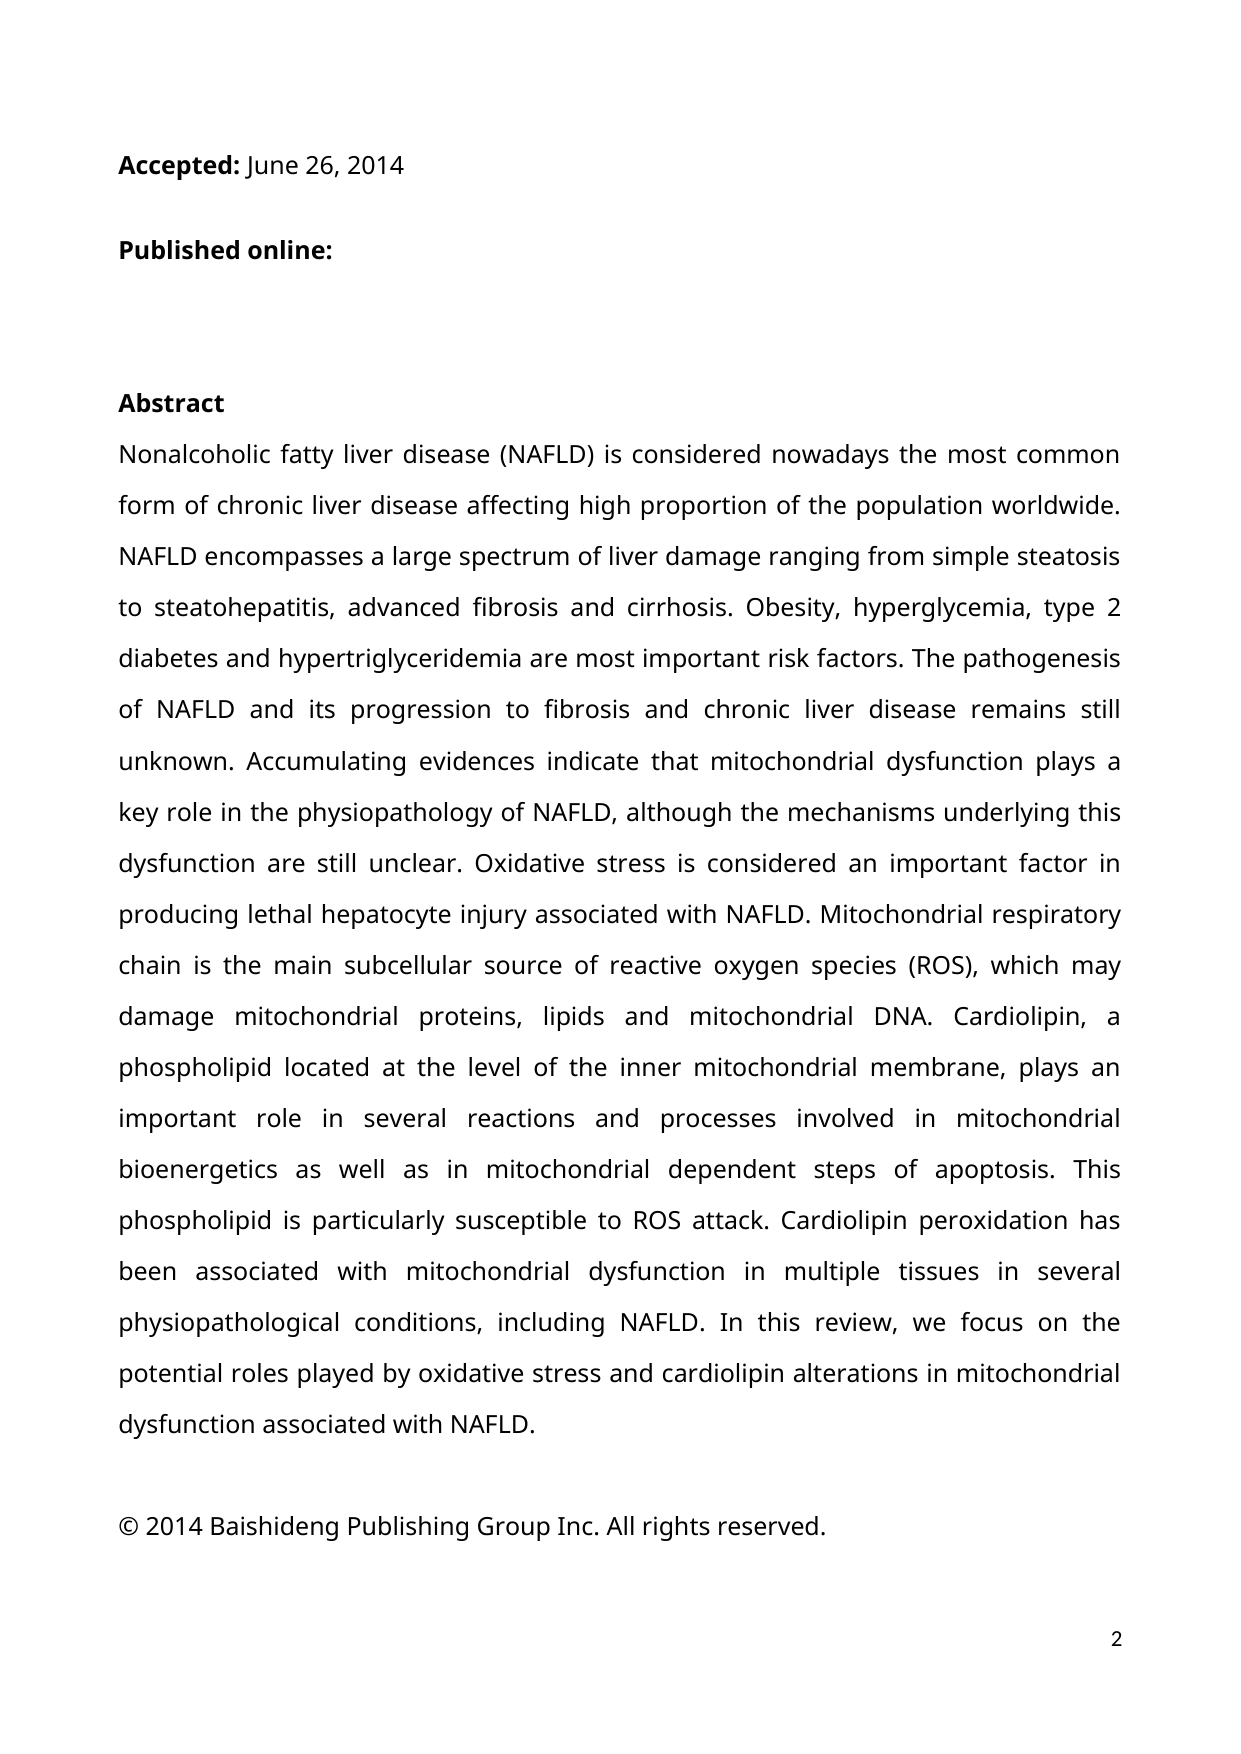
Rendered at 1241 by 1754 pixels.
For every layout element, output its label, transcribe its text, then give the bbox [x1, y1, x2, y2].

text Abstract [118, 386, 1122, 420]
text © 2014 Baishideng Publishing Group Inc. All rights reserved. [118, 1509, 1122, 1543]
text Nonalcoholic fatty liver disease (NAFLD) is considered nowadays the most common form of chronic liver disease affecting high proportion of the population worldwide. NAFLD encompasses a large spectrum of liver damage ranging from simple steatosis to steatohepatitis, advanced fibrosis and cirrhosis. Obesity, hyperglycemia, type 2 diabetes and hypertriglyceridemia are most important risk factors. The pathogenesis of NAFLD and its progression to fibrosis and chronic liver disease remains still unknown. Accumulating evidences indicate that mitochondrial dysfunction plays a key role in the physiopathology of NAFLD, although the mechanisms underlying this dysfunction are still unclear. Oxidative stress is considered an important factor in producing lethal hepatocyte injury associated with NAFLD. Mitochondrial respiratory chain is the main subcellular source of reactive oxygen species (ROS), which may damage mitochondrial proteins, lipids and mitochondrial DNA. Cardiolipin, a phospholipid located at the level of the inner mitochondrial membrane, plays an important role in several reactions and processes involved in mitochondrial bioenergetics as well as in mitochondrial dependent steps of apoptosis. This phospholipid is particularly susceptible to ROS attack. Cardiolipin peroxidation has been associated with mitochondrial dysfunction in multiple tissues in several physiopathological conditions, including NAFLD. In this review, we focus on the potential roles played by oxidative stress and cardiolipin alterations in mitochondrial dysfunction associated with NAFLD. [118, 437, 1122, 1441]
text Accepted: June 26, 2014 [118, 148, 1122, 182]
text Published online: [118, 233, 1122, 267]
